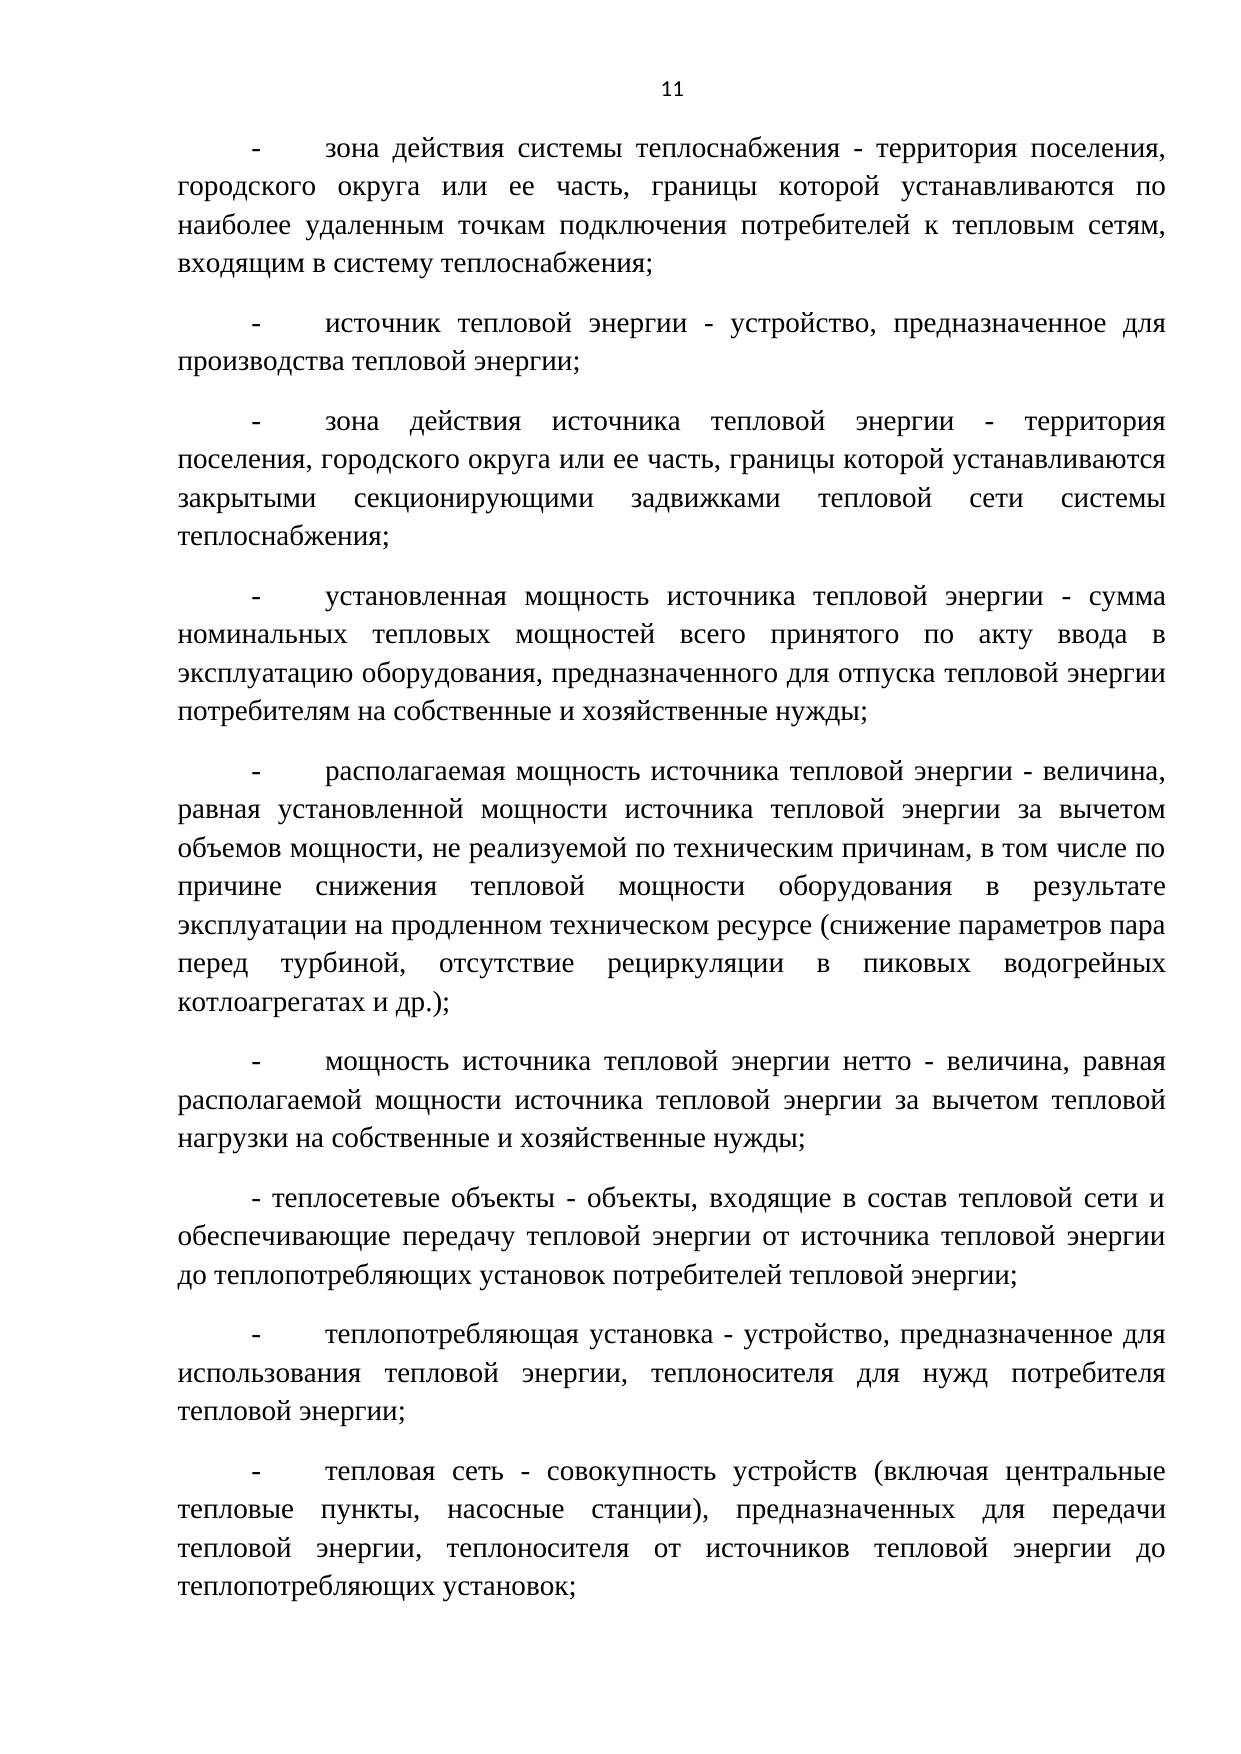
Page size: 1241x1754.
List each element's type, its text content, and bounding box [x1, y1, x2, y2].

list зона действия системы теплоснабжения - территория поселения, городского округа или ее часть, границы которой устанавливаются по наиболее удаленным точкам подключения потребителей к тепловым сетям, входящим в систему теплоснабжения; [177, 130, 1167, 279]
list тепловая сеть - совокупность устройств (включая центральные тепловые пункты, насосные станции), предназначенных для передачи тепловой энергии, теплоносителя от источников тепловой энергии до теплопотребляющих установок; [177, 1453, 1167, 1602]
list располагаемая мощность источника тепловой энергии - величина, равная установленной мощности источника тепловой энергии за вычетом объемов мощности, не реализуемой по техническим причинам, в том числе по причине снижения тепловой мощности оборудования в результате эксплуатации на продленном техническом ресурсе (снижение параметров пара перед турбиной, отсутствие рециркуляции в пиковых водогрейных котлоагрегатах и др.); [177, 753, 1167, 1017]
list зона действия источника тепловой энергии - территория поселения, городского округа или ее часть, границы которой устанавливаются закрытыми секционирующими задвижками тепловой сети системы теплоснабжения; [177, 403, 1167, 552]
list установленная мощность источника тепловой энергии - сумма номинальных тепловых мощностей всего принятого по акту ввода в эксплуатацию оборудования, предназначенного для отпуска тепловой энергии потребителям на собственные и хозяйственные нужды; [177, 578, 1167, 727]
list источник тепловой энергии - устройство, предназначенное для производства тепловой энергии; [177, 305, 1167, 377]
list теплопотребляющая установка - устройство, предназначенное для использования тепловой энергии, теплоносителя для нужд потребителя тепловой энергии; [177, 1316, 1167, 1427]
list мощность источника тепловой энергии нетто - величина, равная располагаемой мощности источника тепловой энергии за вычетом тепловой нагрузки на собственные и хозяйственные нужды; [177, 1043, 1167, 1154]
text - теплосетевые объекты - объекты, входящие в состав тепловой сети и обеспечивающие передачу тепловой энергии от источника тепловой энергии до теплопотребляющих установок потребителей тепловой энергии; [177, 1180, 1167, 1290]
